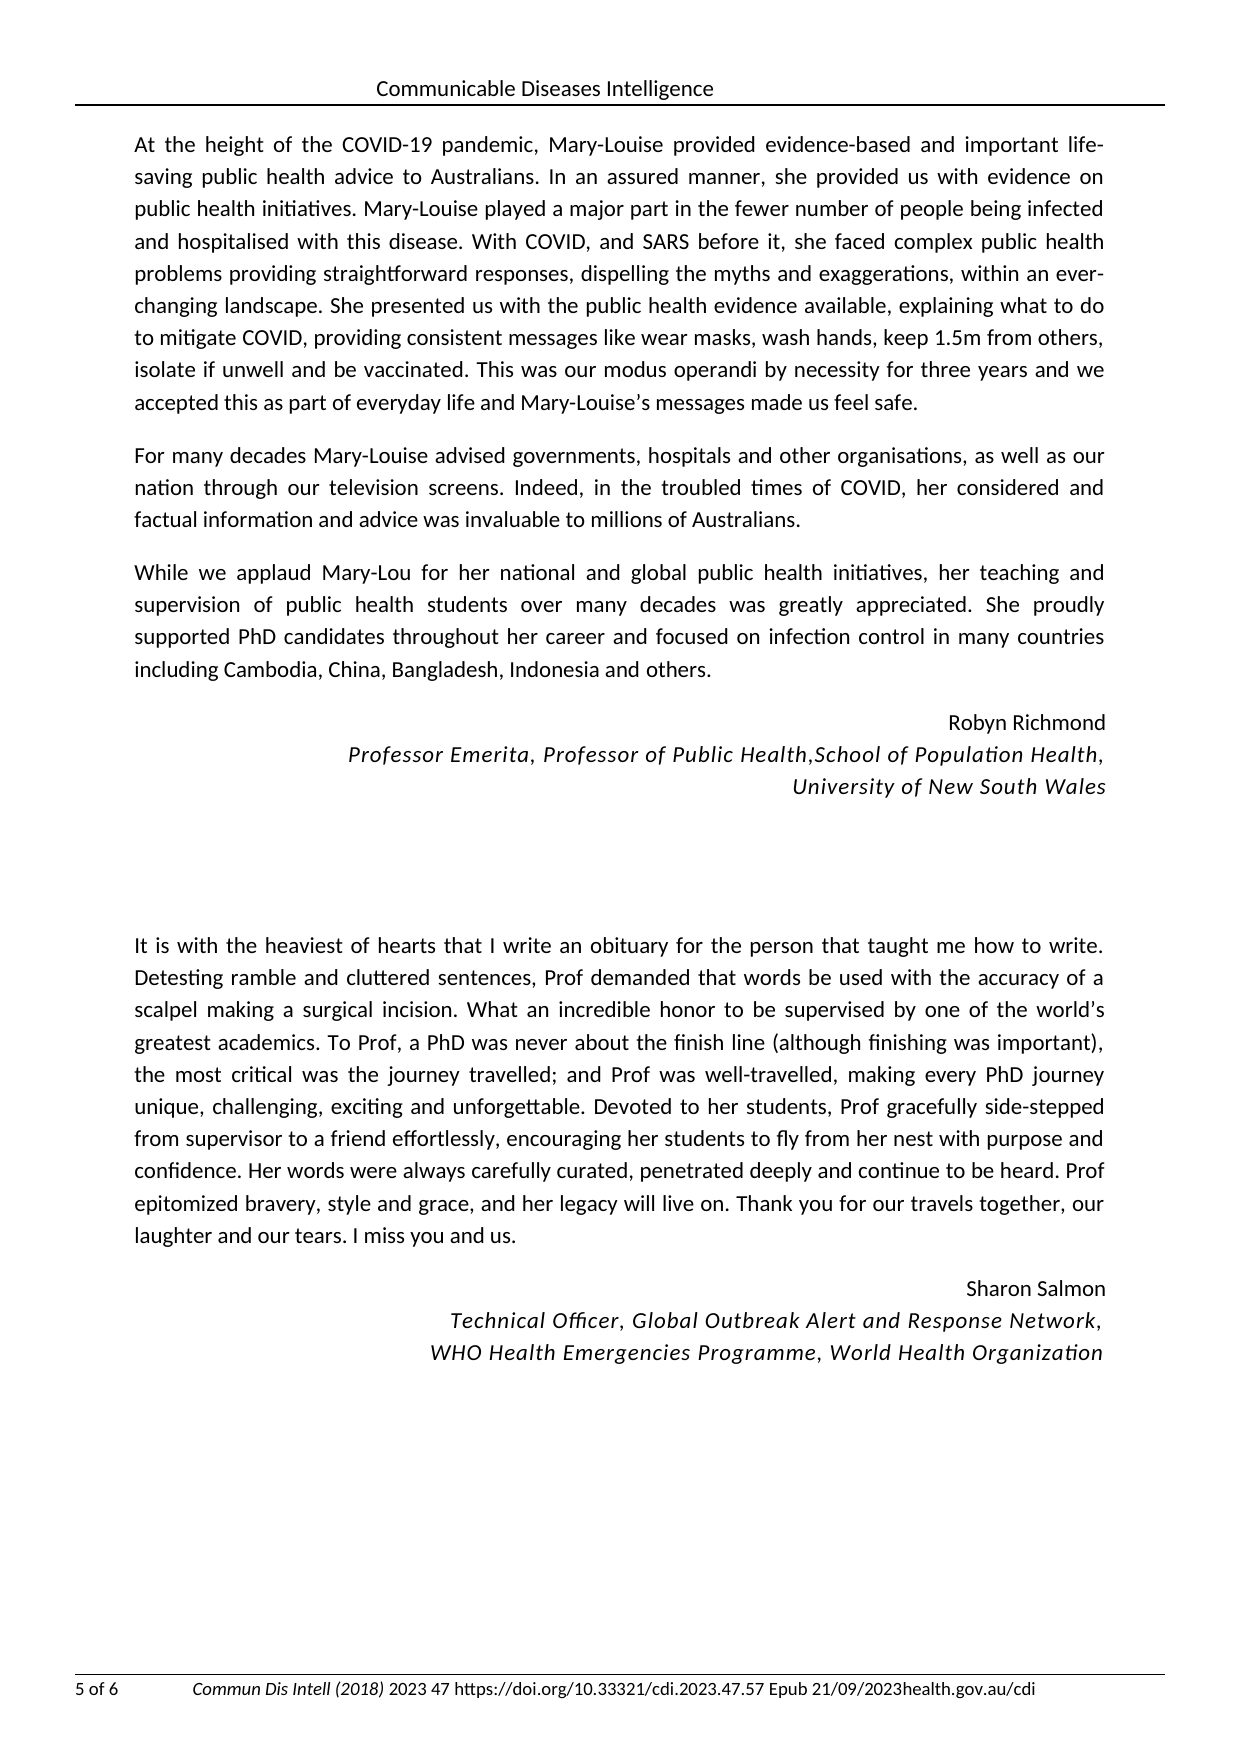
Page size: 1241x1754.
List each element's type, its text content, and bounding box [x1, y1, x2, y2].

text It is with the heaviest of hearts that I write an obituary for the person that taught me how to write. Detesting ramble and cluttered sentences, Prof demanded that words be used with the accuracy of a scalpel making a surgical incision. What an incredible honor to be supervised by one of the world’s greatest academics. To Prof, a PhD was never about the finish line (although finishing was important), the most critical was the journey travelled; and Prof was well-travelled, making every PhD journey unique, challenging, exciting and unforgettable. Devoted to her students, Prof gracefully side-stepped from supervisor to a friend effortlessly, encouraging her students to fly from her nest with purpose and confidence. Her words were always carefully curated, penetrated deeply and continue to be heard. Prof epitomized bravery, style and grace, and her legacy will live on. Thank you for our travels together, our laughter and our tears. I miss you and us. [134, 931, 1106, 1249]
text Robyn Richmond Professor Emerita, Professor of Public Health,School of Population Health, University of New South Wales [134, 708, 1106, 800]
text For many decades Mary-Louise advised governments, hospitals and other organisations, as well as our nation through our television screens. Indeed, in the troubled times of COVID, her considered and factual information and advice was invaluable to millions of Australians. [134, 441, 1106, 533]
text While we applaud Mary-Lou for her national and global public health initiatives, her teaching and supervision of public health students over many decades was greatly appreciated. She proudly supported PhD candidates throughout her career and focused on infection control in many countries including Cambodia, China, Bangladesh, Indonesia and others. [134, 558, 1106, 683]
text At the height of the COVID-19 pandemic, Mary-Louise provided evidence-based and important life-saving public health advice to Australians. In an assured manner, she provided us with evidence on public health initiatives. Mary-Louise played a major part in the fewer number of people being infected and hospitalised with this disease. With COVID, and SARS before it, she faced complex public health problems providing straightforward responses, dispelling the myths and exaggerations, within an ever-changing landscape. She presented us with the public health evidence available, explaining what to do to mitigate COVID, providing consistent messages like wear masks, wash hands, keep 1.5m from others, isolate if unwell and be vaccinated. This was our modus operandi by necessity for three years and we accepted this as part of everyday life and Mary-Louise’s messages made us feel safe. [134, 130, 1106, 416]
text Sharon Salmon Technical Officer, Global Outbreak Alert and Response Network, WHO Health Emergencies Programme, World Health Organization [134, 1274, 1106, 1366]
